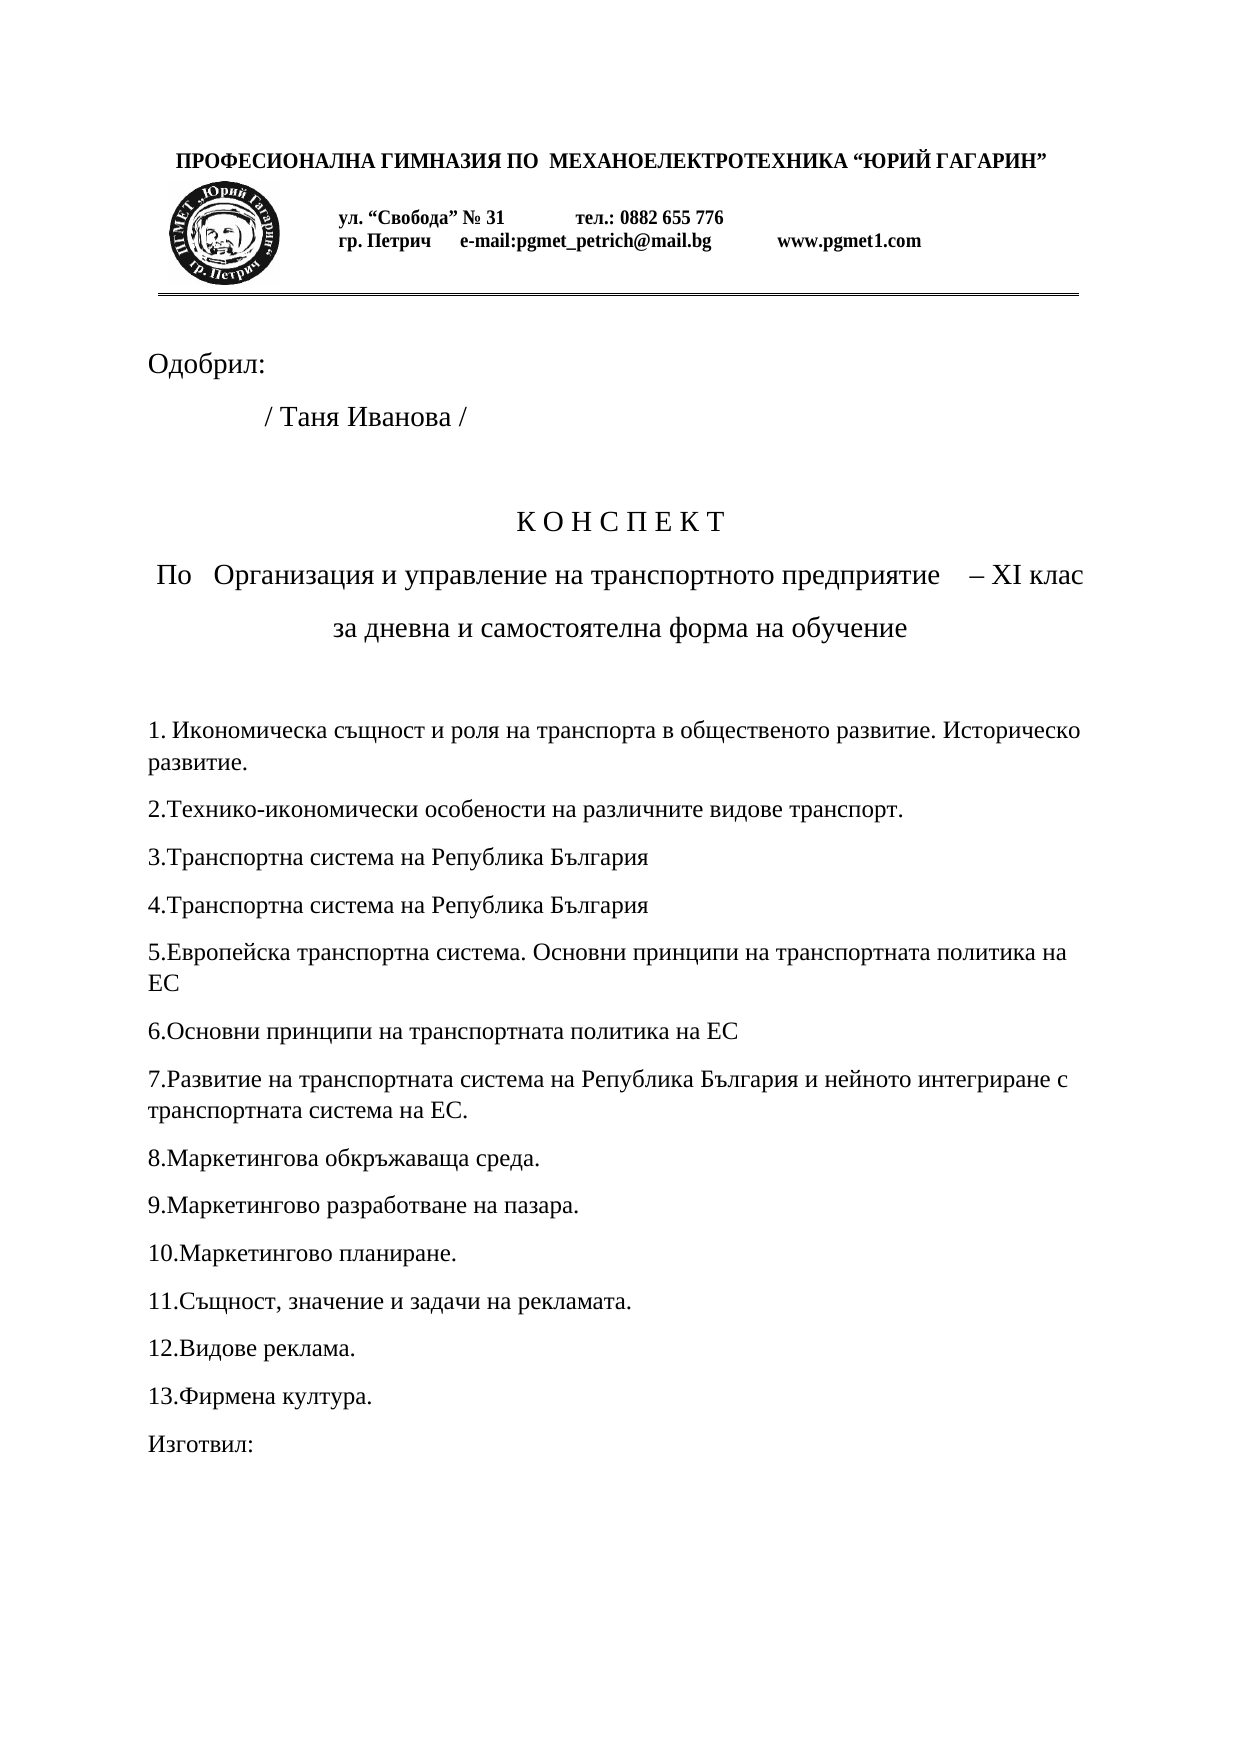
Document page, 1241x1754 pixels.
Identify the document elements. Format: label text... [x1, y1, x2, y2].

text 7.Развитие на транспортната система на Република България и нейното интегриране с транспортната система на ЕС. [148, 1064, 1093, 1124]
text 1. Икономическа същност и роля на транспорта в общественото развитие. Историческо развитие. [148, 716, 1093, 775]
text Одобрил: [148, 148, 1093, 379]
text 6.Основни принципи на транспортната политика на ЕС [148, 1016, 1093, 1045]
text 5.Европейска транспортна система. Основни принципи на транспортната политика на ЕС [148, 937, 1093, 997]
text К О Н С П Е К Т [148, 504, 1093, 538]
text По Организация и управление на транспортното предприятие – XI клас [148, 557, 1093, 591]
text 4.Транспортна система на Република България [148, 890, 1093, 918]
text 3.Транспортна система на Република България [148, 842, 1093, 871]
text 8.Маркетингова обкръжаваща среда. [148, 1143, 1093, 1171]
text 10.Маркетингово планиране. [148, 1238, 1093, 1267]
text 11.Същност, значение и задачи на рекламата. [148, 1286, 1093, 1314]
text / Таня Иванова / [148, 399, 1093, 432]
text 13.Фирмена култура. [148, 1381, 1093, 1410]
text 9.Маркетингово разработване на пазара. [148, 1190, 1093, 1219]
text 12.Видове реклама. [148, 1333, 1093, 1362]
text 2.Технико-икономически особености на различните видове транспорт. [148, 794, 1093, 823]
text Изготвил: [148, 1429, 1093, 1458]
text за дневна и самостоятелна форма на обучение [148, 610, 1093, 643]
